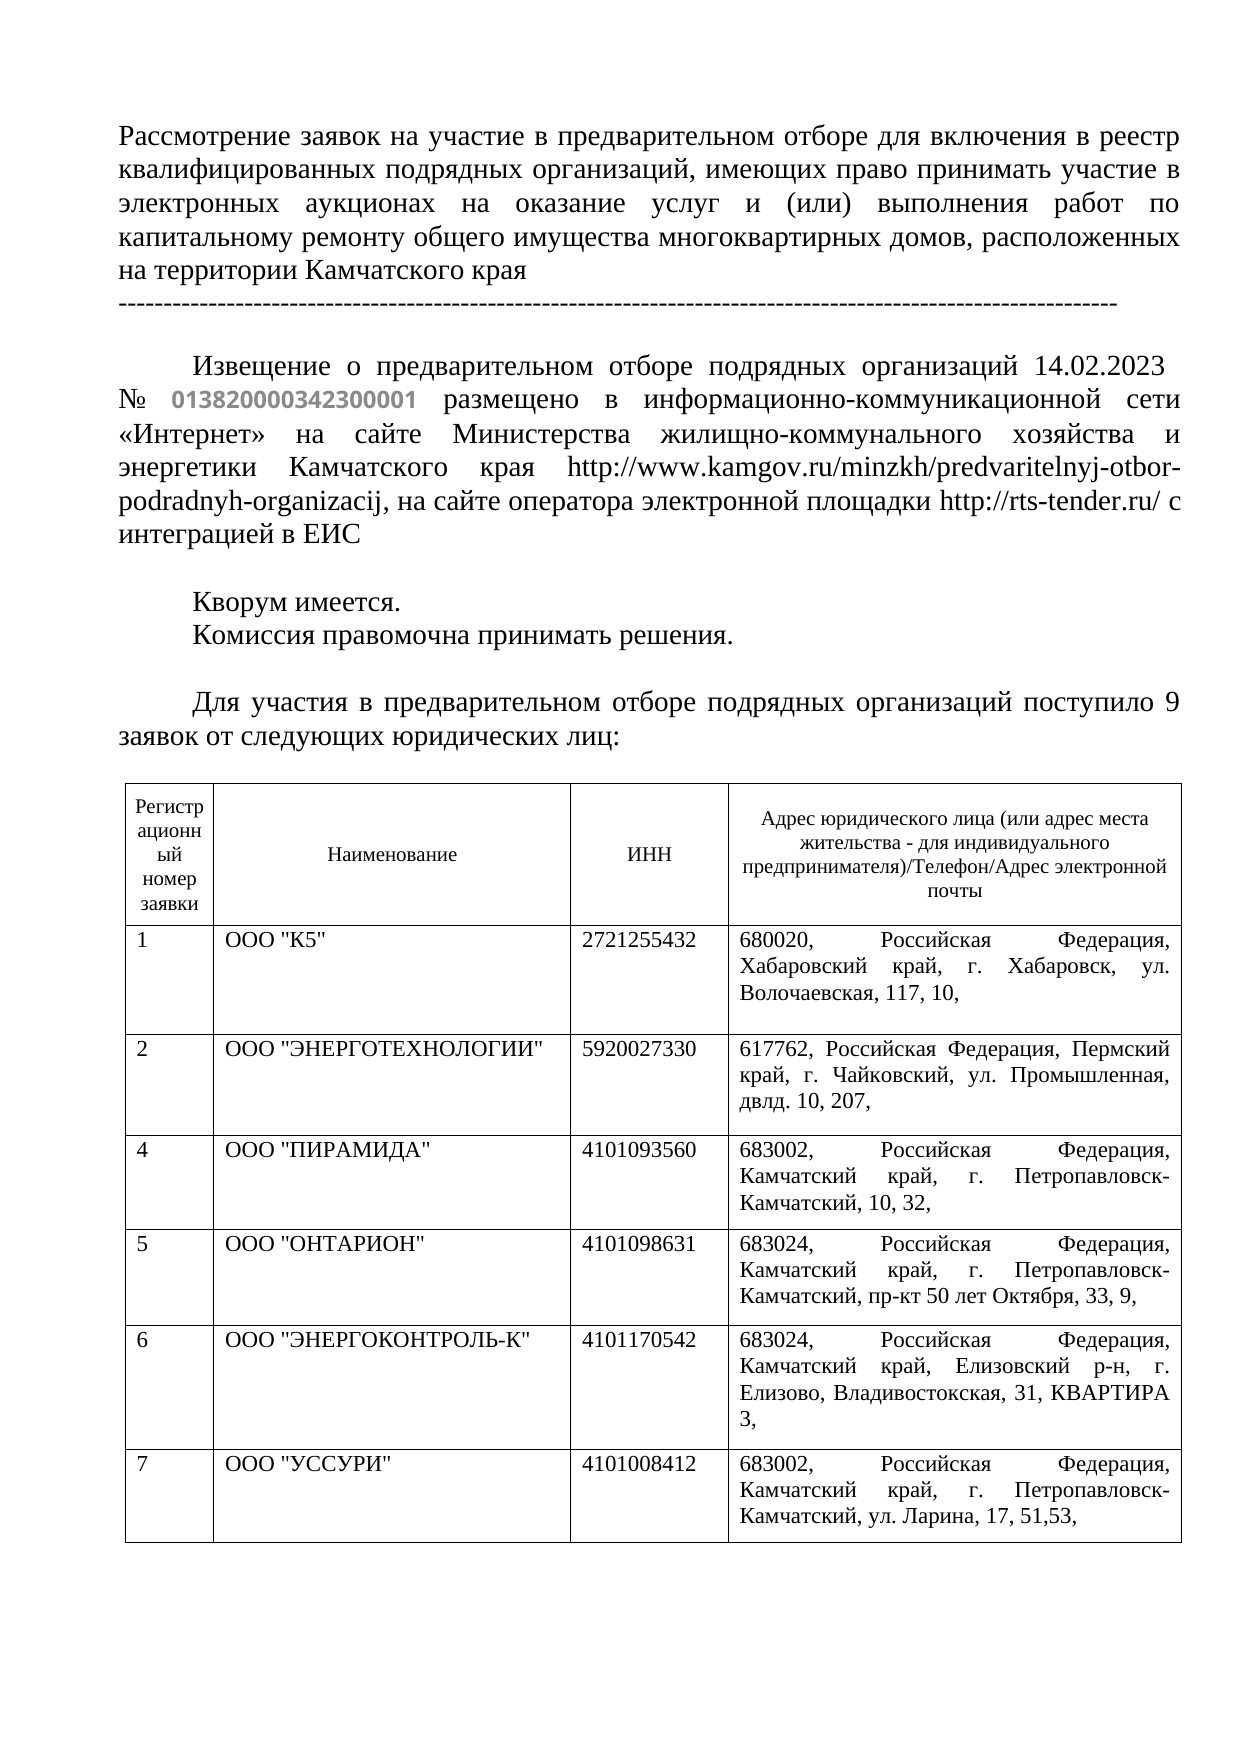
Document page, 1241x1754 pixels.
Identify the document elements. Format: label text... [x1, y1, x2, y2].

table_cell 5 [126, 1230, 213, 1325]
table_cell 683002, Российская Федерация, Камчатский край, г. Петропавловск-Камчатский, ул. Ларина, 17, 51,53, [729, 1450, 1181, 1542]
table_cell 683024, Российская Федерация, Камчатский край, Елизовский р-н, г. Елизово, Владивостокская, 31, КВАРТИРА 3, [729, 1326, 1181, 1448]
table_cell 4 [126, 1136, 213, 1229]
table_header Регистрационный номер заявки [126, 784, 213, 925]
table_cell ООО "ПИРАМИДА" [214, 1136, 570, 1229]
table_cell 4101170542 [571, 1326, 728, 1448]
table_cell 2 [126, 1035, 213, 1135]
text Кворум имеется. [118, 584, 1181, 617]
table_cell 2721255432 [571, 926, 728, 1033]
text Рассмотрение заявок на участие в предварительном отборе для включения в реестр квалифицированных подрядных организаций, имеющих право принимать участие в электронных аукционах на оказание услуг и (или) выполнения работ по капитальному ремонту общего имущества многоквартирных домов, расположенных на территории Камчатского края [118, 118, 1181, 286]
table_cell 5920027330 [571, 1035, 728, 1135]
table_cell ООО "УССУРИ" [214, 1450, 570, 1542]
table_cell ООО "ЭНЕРГОТЕХНОЛОГИИ" [214, 1035, 570, 1135]
table_cell 683002, Российская Федерация, Камчатский край, г. Петропавловск-Камчатский, 10, 32, [729, 1136, 1181, 1229]
table_header Адрес юридического лица (или адрес места жительства - для индивидуального предпринимателя)/Телефон/Адрес электронной почты [729, 784, 1181, 925]
table_cell ООО "ЭНЕРГОКОНТРОЛЬ-К" [214, 1326, 570, 1448]
table_cell 4101093560 [571, 1136, 728, 1229]
table_cell ООО "К5" [214, 926, 570, 1033]
table_cell 4101098631 [571, 1230, 728, 1325]
table_cell 4101008412 [571, 1450, 728, 1542]
table_cell 683024, Российская Федерация, Камчатский край, г. Петропавловск-Камчатский, пр-кт 50 лет Октября, 33, 9, [729, 1230, 1181, 1325]
table_cell 617762, Российская Федерация, Пермский край, г. Чайковский, ул. Промышленная, двлд. 10, 207, [729, 1035, 1181, 1135]
table_header Наименование [214, 784, 570, 925]
table_cell 7 [126, 1450, 213, 1542]
text Извещение о предварительном отборе подрядных организаций 14.02.2023 № 013820000342300001 размещено в информационно-коммуникационной сети «Интернет» на сайте Министерства жилищно-коммунального хозяйства и энергетики Камчатского края http://www.kamgov.ru/minzkh/predvaritelnyj-otbor-podradnyh-organizacij, на сайте оператора электронной площадки http://rts-tender.ru/ с интеграцией в ЕИС [118, 348, 1181, 550]
table_cell 1 [126, 926, 213, 1033]
table_cell 6 [126, 1326, 213, 1448]
text Комиссия правомочна принимать решения. [118, 617, 1181, 651]
table_header ИНН [571, 784, 728, 925]
table_cell ООО "ОНТАРИОН" [214, 1230, 570, 1325]
text Для участия в предварительном отборе подрядных организаций поступило 9 заявок от следующих юридических лиц: [118, 684, 1181, 751]
table_cell 680020, Российская Федерация, Хабаровский край, г. Хабаровск, ул. Волочаевская, 117, 10, [729, 926, 1181, 1033]
text --------------------------------------------------------------------------------------------------------------- [118, 286, 1181, 317]
